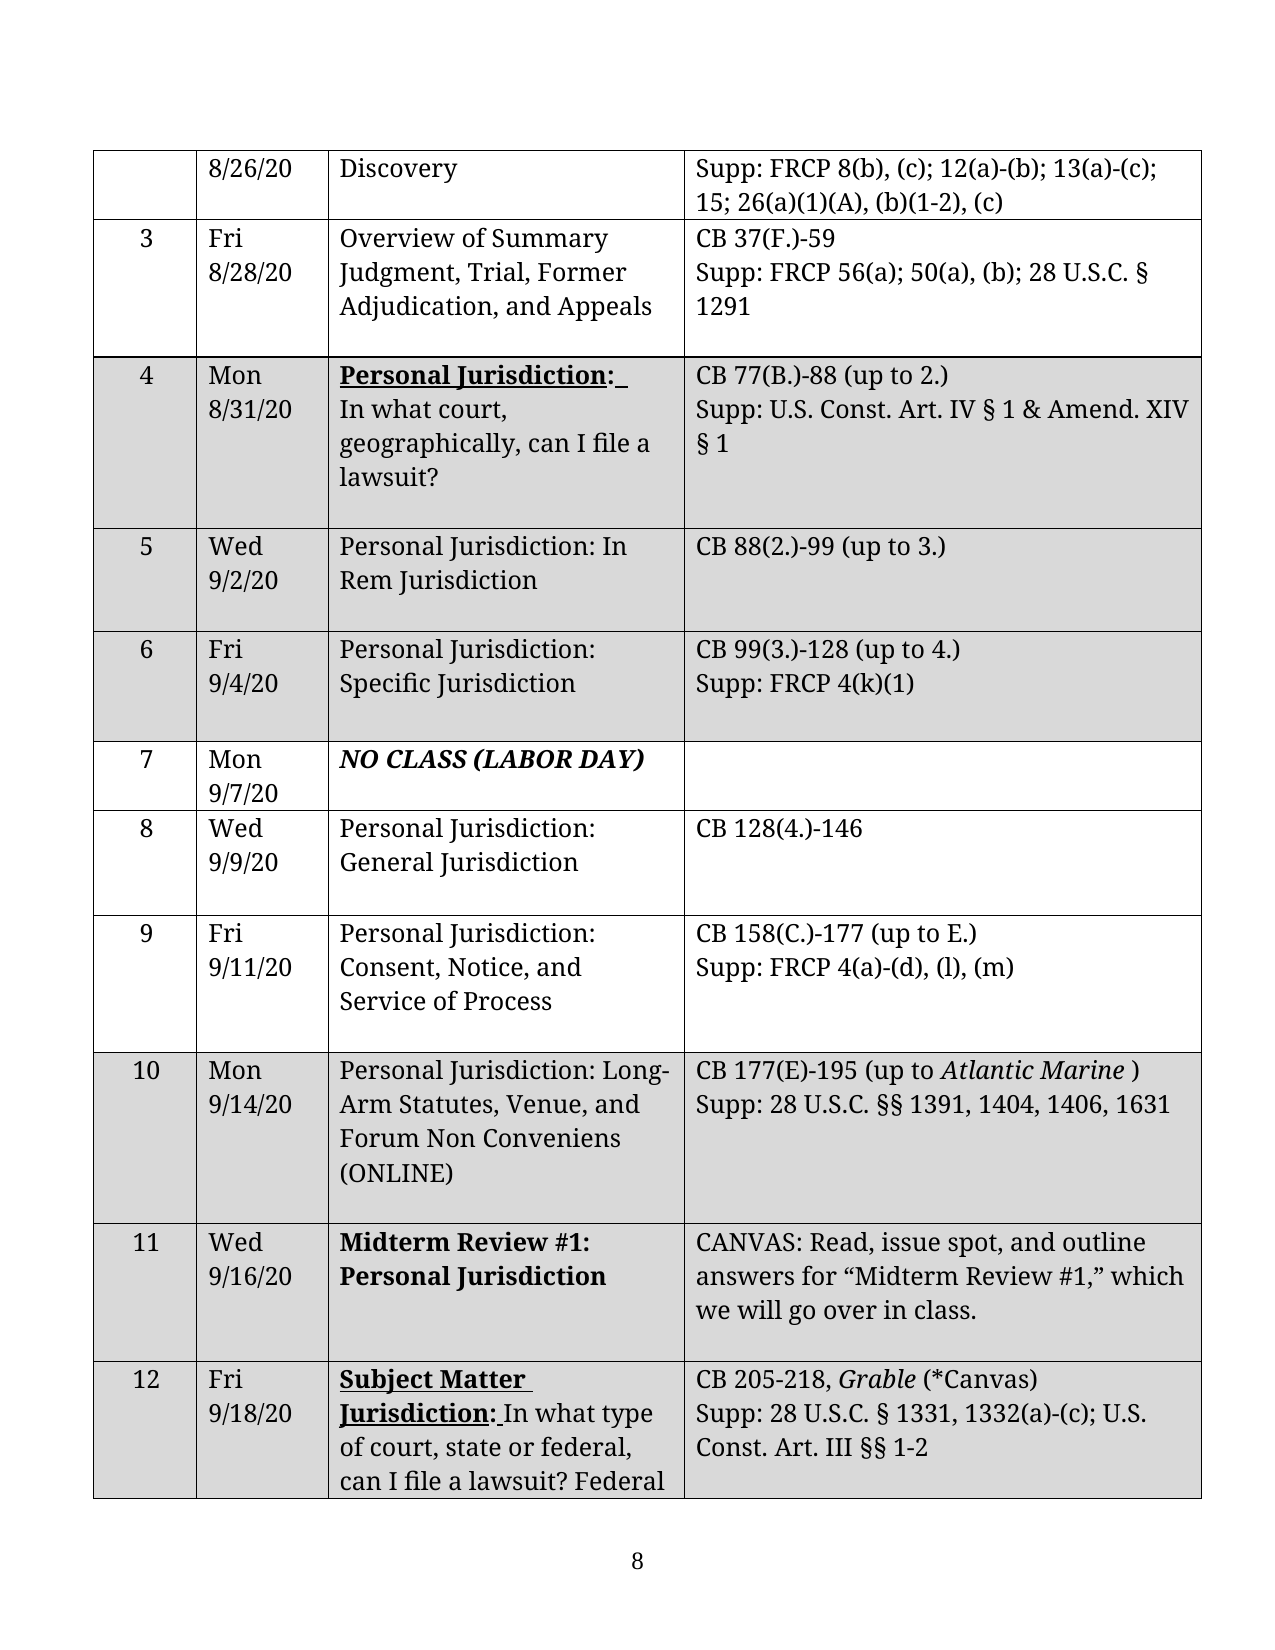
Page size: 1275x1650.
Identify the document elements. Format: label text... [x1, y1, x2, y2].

table_cell Personal Jurisdiction: In Rem Jurisdiction [329, 529, 684, 631]
table_cell Midterm Review #1: Personal Jurisdiction [329, 1224, 684, 1361]
table_cell 3 [94, 220, 196, 356]
table_cell Personal Jurisdiction: Long-Arm Statutes, Venue, and Forum Non Conveniens (ONLINE) [329, 1053, 684, 1223]
table_cell CANVAS: Read, issue spot, and outline answers for “Midterm Review #1,” which we will go over in class. [685, 1224, 1201, 1361]
table_cell Fri 8/28/20 [197, 220, 328, 356]
table_cell Wed 8/26/20 [197, 151, 328, 219]
table_cell 7 [94, 742, 196, 810]
table_cell Overview of Summary Judgment, Trial, Former Adjudication, and Appeals [329, 220, 684, 356]
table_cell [685, 1362, 1201, 1498]
table_cell 5 [94, 529, 196, 631]
table_cell CB 128(4.)-146 [685, 811, 1201, 915]
table_cell Personal Jurisdiction: Consent, Notice, and Service of Process [329, 916, 684, 1052]
table_cell Personal Jurisdiction: In what court, geographically, can I file a lawsuit? [329, 358, 684, 528]
table_cell 9 [94, 916, 196, 1052]
table_cell CB 99(3.)-128 (up to 4.) Supp: FRCP 4(k)(1) [685, 632, 1201, 741]
table_cell 8 [94, 811, 196, 915]
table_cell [685, 151, 1201, 219]
table_cell Mon 9/14/20 [197, 1053, 328, 1223]
table_cell Fri 9/11/20 [197, 916, 328, 1052]
table_cell 4 [94, 358, 196, 528]
table_cell Personal Jurisdiction: Specific Jurisdiction [329, 632, 684, 741]
table_cell CB 77(B.)-88 (up to 2.) Supp: U.S. Const. Art. IV § 1 & Amend. XIV § 1 [685, 358, 1201, 528]
table_cell 10 [94, 1053, 196, 1223]
table_cell 6 [94, 632, 196, 741]
table_cell [685, 742, 1201, 810]
table_cell Fri 9/4/20 [197, 632, 328, 741]
table_cell CB 88(2.)-99 (up to 3.) [685, 529, 1201, 631]
table_cell 2 [94, 151, 196, 219]
table_cell Wed 9/16/20 [197, 1224, 328, 1361]
table_cell CB 158(C.)-177 (up to E.) Supp: FRCP 4(a)-(d), (l), (m) [685, 916, 1201, 1052]
table_cell Fri 9/18/20 [197, 1362, 328, 1498]
table_cell 12 [94, 1362, 196, 1498]
table_cell Mon 8/31/20 [197, 358, 328, 528]
table_cell Wed 9/2/20 [197, 529, 328, 631]
table_cell NO CLASS (LABOR DAY) [329, 742, 684, 810]
table_cell CB 177(E)-195 (up to Atlantic Marine ) Supp: 28 U.S.C. §§ 1391, 1404, 1406, 1631 [685, 1053, 1201, 1223]
table_cell Mon 9/7/20 [197, 742, 328, 810]
table_cell 11 [94, 1224, 196, 1361]
table_cell CB 37(F.)-59 Supp: FRCP 56(a); 50(a), (b); 28 U.S.C. § 1291 [685, 220, 1201, 356]
table_cell Wed 9/9/20 [197, 811, 328, 915]
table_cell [329, 151, 684, 219]
table_cell Personal Jurisdiction: General Jurisdiction [329, 811, 684, 915]
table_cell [329, 1362, 684, 1498]
